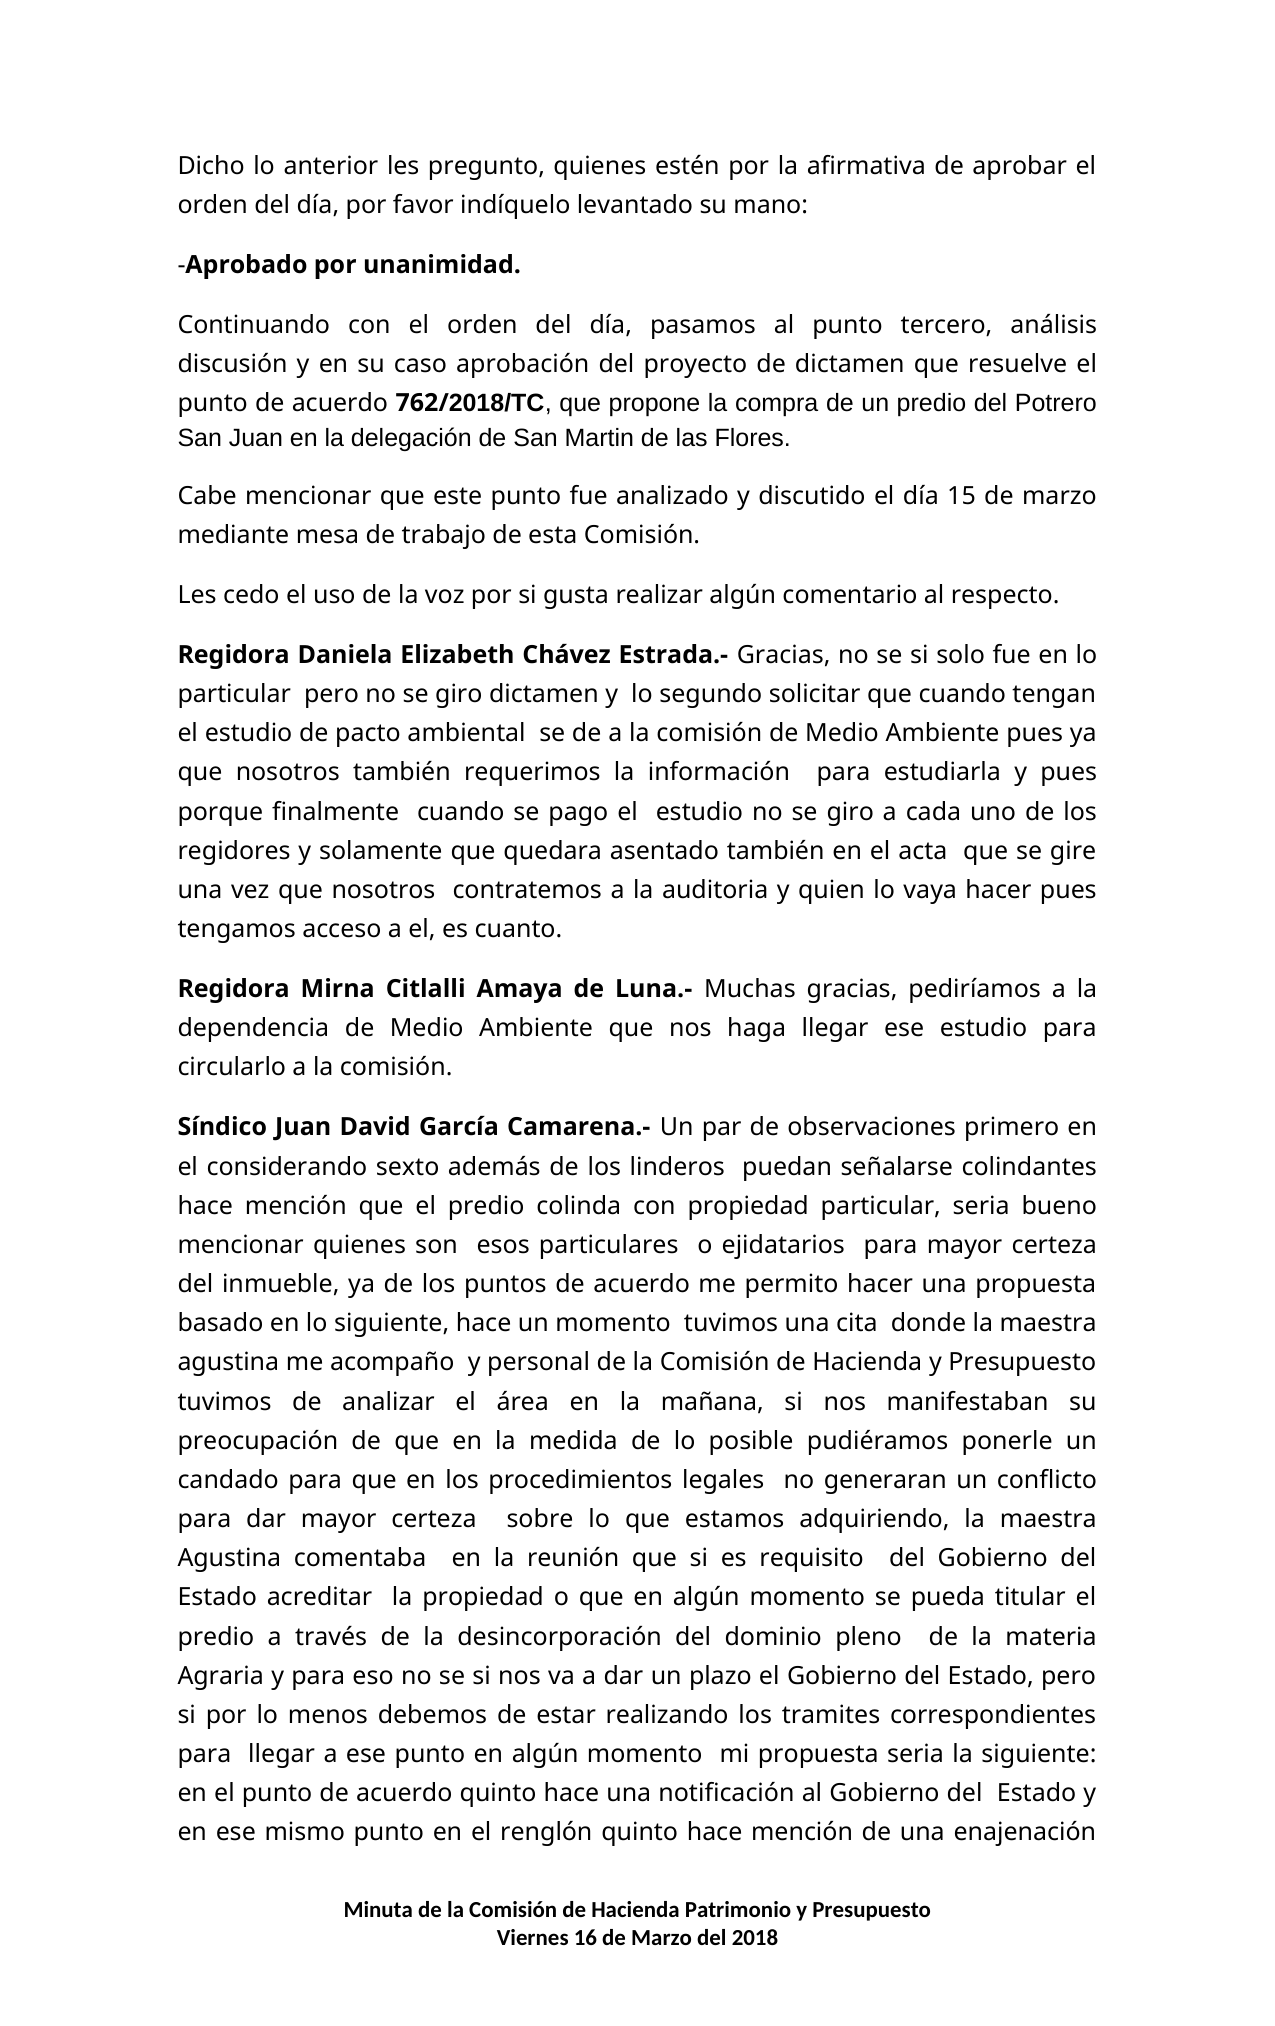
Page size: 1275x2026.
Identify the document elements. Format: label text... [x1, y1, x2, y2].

text Dicho lo anterior les pregunto, quienes estén por la afirmativa de aprobar el orden del día, por favor indíquelo levantado su mano: [177, 148, 1098, 221]
text Les cedo el uso de la voz por si gusta realizar algún comentario al respecto. [177, 576, 1098, 611]
text -Aprobado por unanimidad. [177, 247, 1098, 281]
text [177, 1109, 1098, 1848]
text Cabe mencionar que este punto fue analizado y discutido el día 15 de marzo mediante mesa de trabajo de esta Comisión. [177, 477, 1098, 551]
text Regidora Daniela Elizabeth Chávez Estrada.- Gracias, no se si solo fue en lo particular pero no se giro dictamen y lo segundo solicitar que cuando tengan el estudio de pacto ambiental se de a la comisión de Medio Ambiente pues ya que nosotros también requerimos la información para estudiarla y pues porque finalmente cuando se pago el estudio no se giro a cada uno de los regidores y solamente que quedara asentado también en el acta que se gire una vez que nosotros contratemos a la auditoria y quien lo vaya hacer pues tengamos acceso a el, es cuanto. [177, 636, 1098, 945]
text Regidora Mirna Citlalli Amaya de Luna.- Muchas gracias, pediríamos a la dependencia de Medio Ambiente que nos haga llegar ese estudio para circularlo a la comisión. [177, 971, 1098, 1083]
text Continuando con el orden del día, pasamos al punto tercero, análisis discusión y en su caso aprobación del proyecto de dictamen que resuelve el punto de acuerdo 762/2018/TC, que propone la compra de un predio del Potrero San Juan en la delegación de San Martin de las Flores. [177, 307, 1098, 452]
